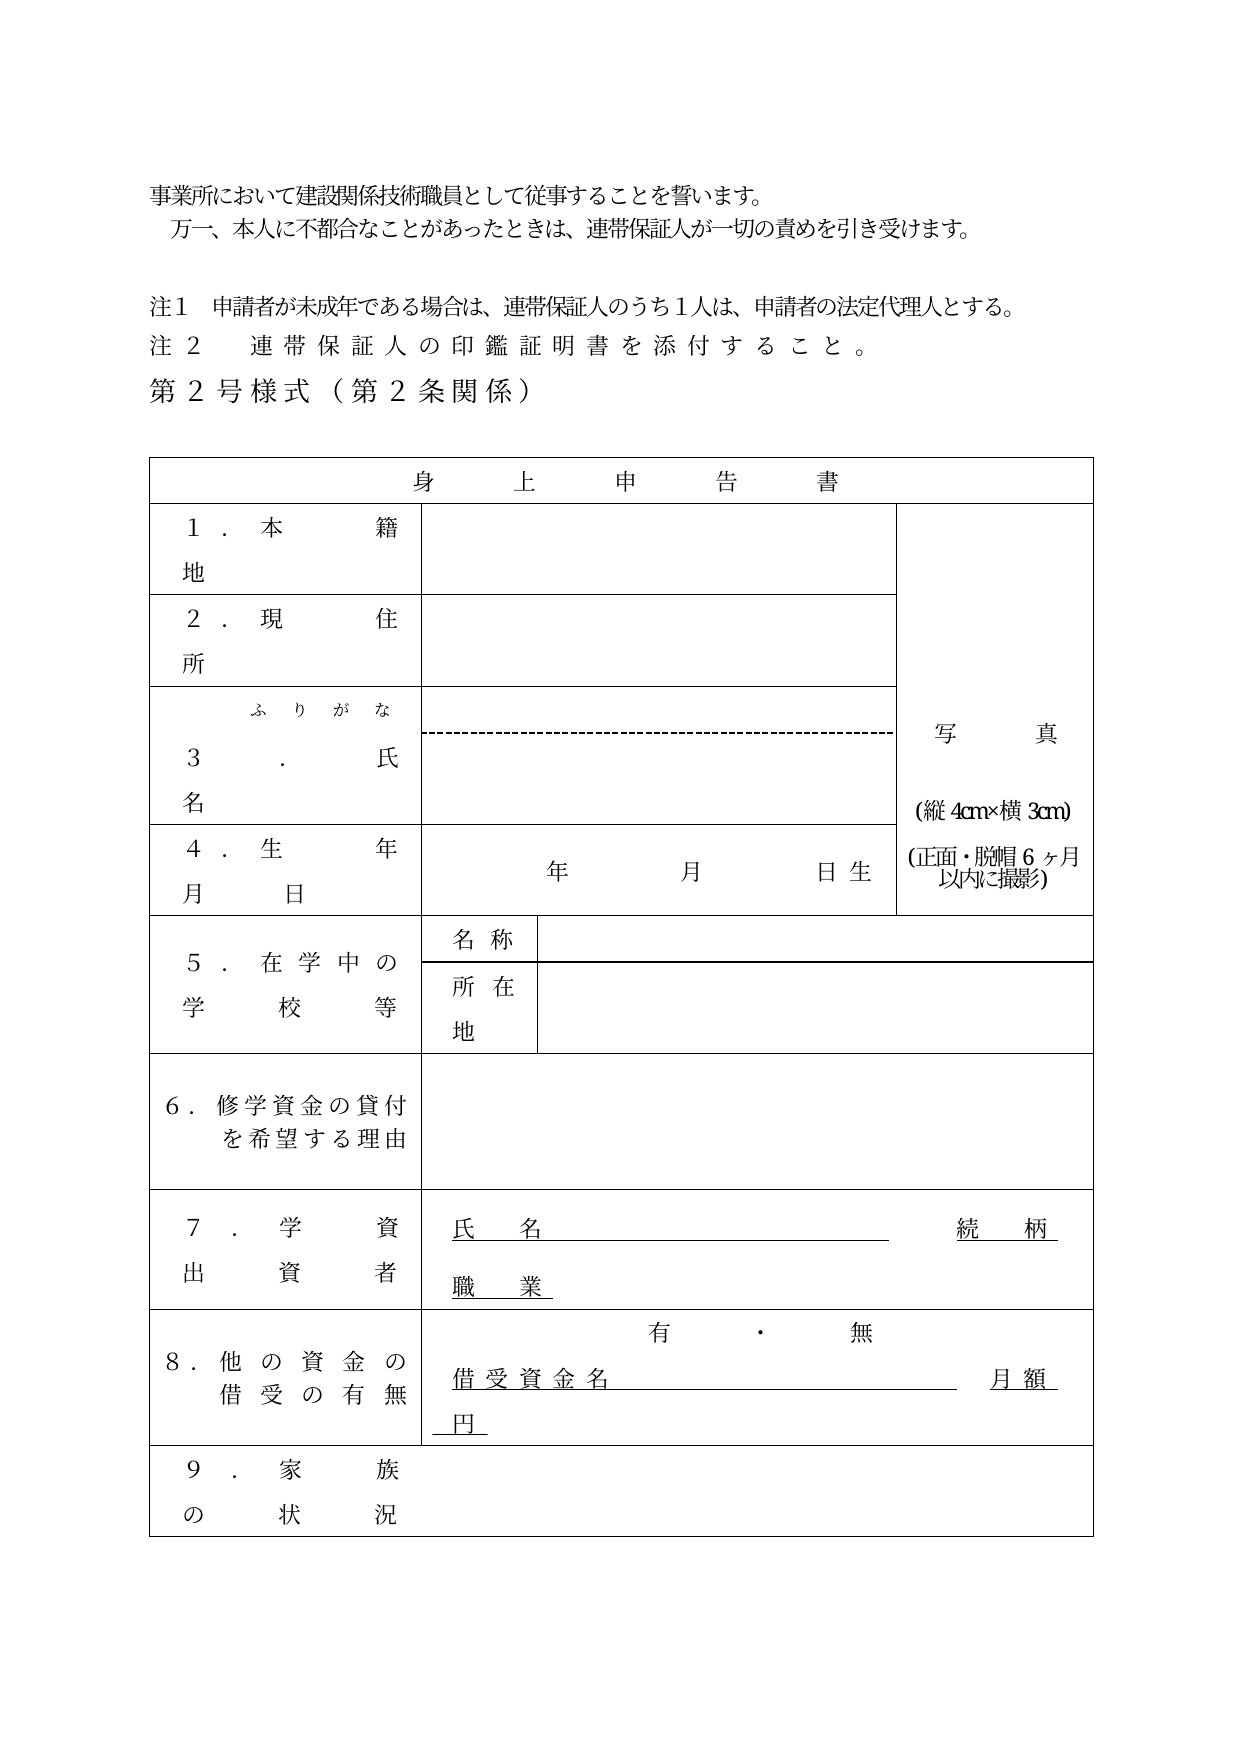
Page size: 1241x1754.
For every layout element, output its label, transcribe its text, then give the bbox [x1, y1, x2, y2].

table_cell [422, 732, 896, 824]
table_cell ふりがな [150, 687, 421, 732]
table_cell ８．他 の 資 金 の 借 受 の 有 無 [150, 1310, 421, 1445]
table_cell [538, 916, 1093, 961]
table_cell ３．氏 名 [150, 732, 421, 824]
table_cell ４．生 年 月 日 [150, 825, 421, 915]
table_cell ９．家 族 の 状 況 [150, 1446, 421, 1536]
table_cell [422, 1054, 1093, 1189]
text 万一、本人に不都合なことがあったときは、連帯保証人が一切の責めを引き受けます。 [149, 211, 1091, 244]
table_cell ６．修学資金の貸付 を希望する理由 [150, 1054, 421, 1189]
table_cell [538, 963, 1093, 1053]
table_cell ５．在学中の学校等 [150, 916, 421, 1053]
table_cell 氏 名 続 柄 [422, 1190, 1093, 1251]
table_cell [422, 595, 896, 686]
table_cell [421, 1446, 1093, 1536]
table_cell 名称 [422, 916, 537, 961]
text 注１ 申請者が未成年である場合は、連帯保証人のうち１人は、申請者の法定代理人とする。 [149, 289, 1091, 322]
table_cell [422, 687, 896, 732]
table_header 身 上 申 告 書 [150, 458, 1093, 503]
text 注２ 連帯保証人の印鑑証明書を添付すること。 [149, 322, 1091, 367]
table_cell 所在地 [422, 963, 537, 1053]
table_cell １．本 籍 地 [150, 504, 421, 594]
table_cell 年 月 日生 [422, 825, 896, 915]
table_cell ７．学 資 出 資 者 [150, 1190, 421, 1308]
text 第２号様式（第２条関係） [149, 367, 1091, 412]
table_cell [422, 504, 896, 594]
table_cell 写 真 (縦4cm×横3cm) (正面・脱帽6ヶ月以内に撮影) [897, 504, 1093, 915]
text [149, 178, 1091, 211]
table_cell 有 ・ 無 借受資金名 月額 円 [422, 1310, 1093, 1445]
table_cell 職 業 [422, 1251, 1093, 1308]
table_cell ２．現 住 所 [150, 595, 421, 686]
